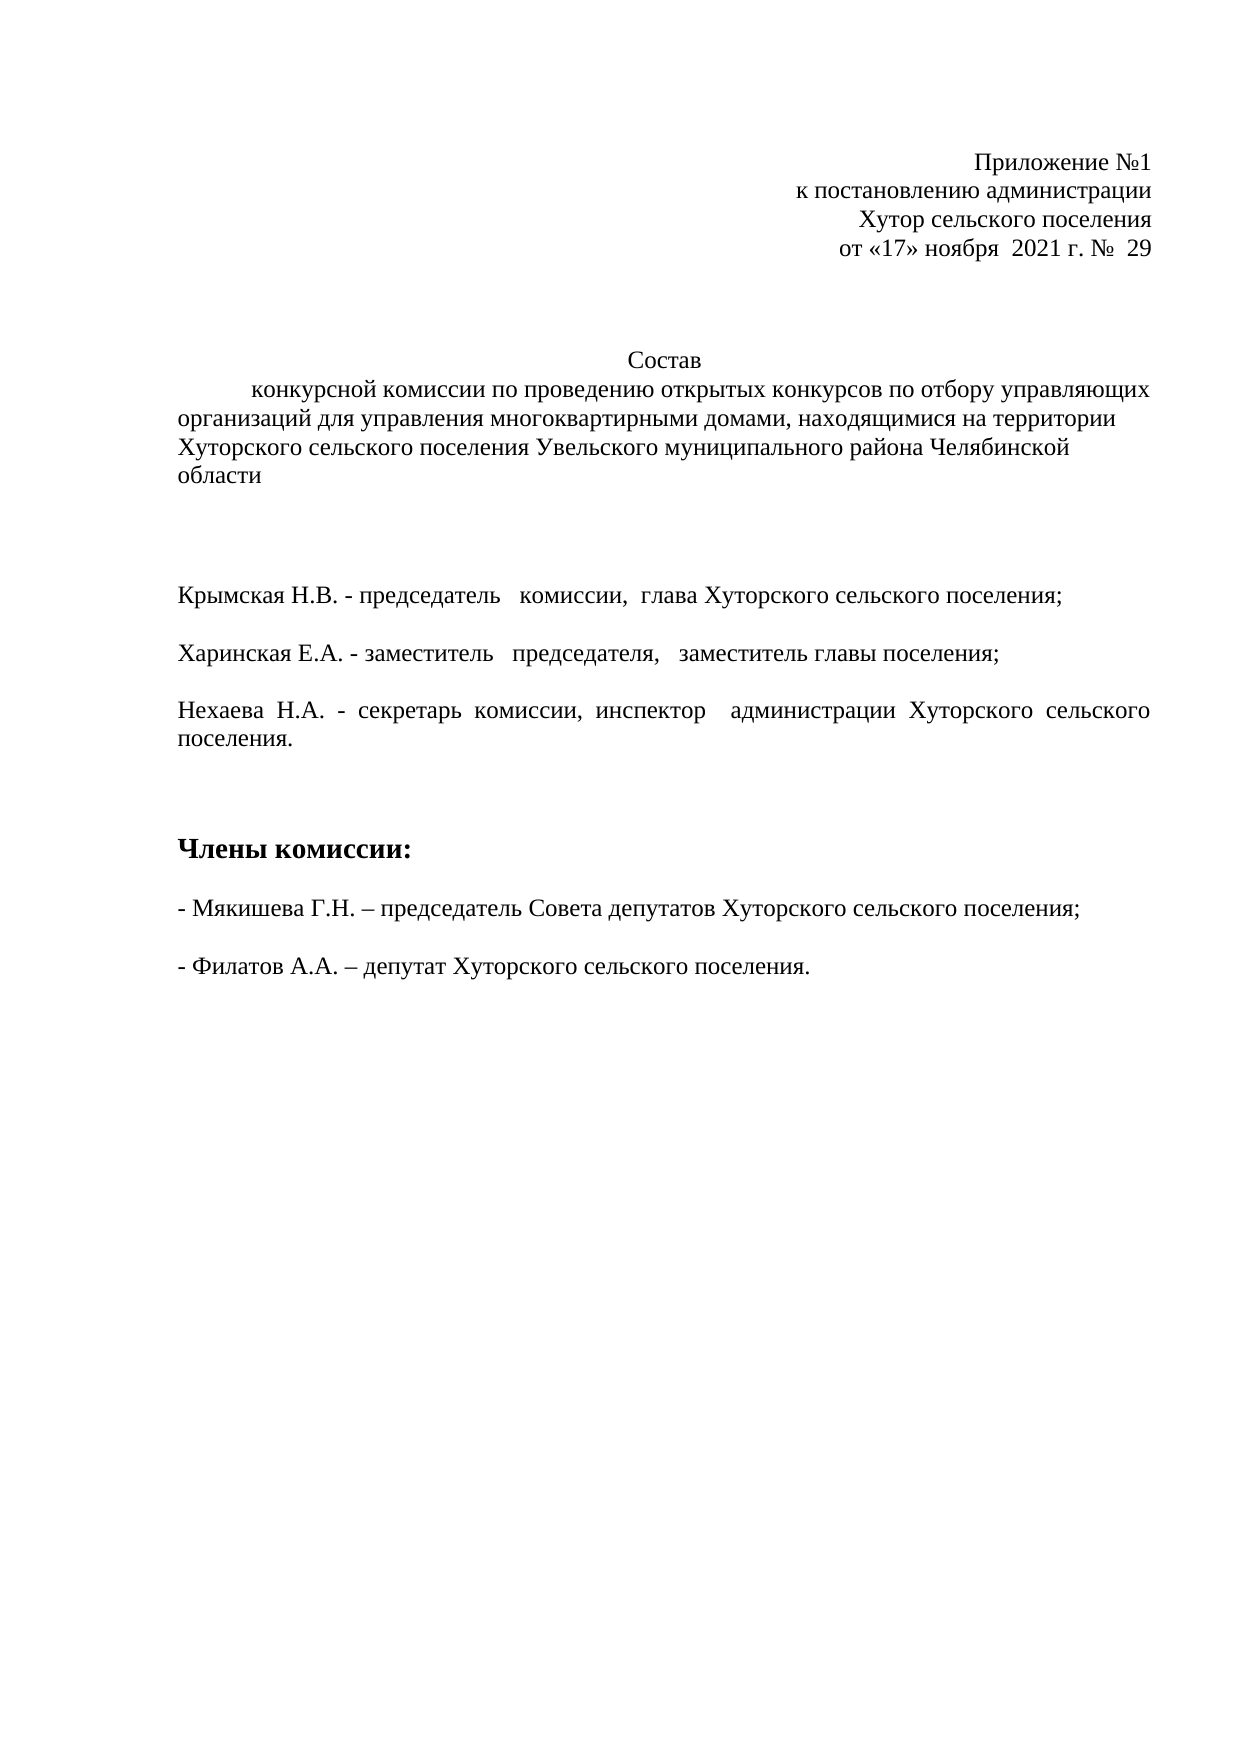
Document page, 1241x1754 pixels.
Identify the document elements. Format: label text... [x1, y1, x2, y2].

text Нехаева Н.А. - секретарь комиссии, инспектор администрации Хуторского сельского поселения. [177, 695, 1152, 752]
text от «17» ноября 2021 г. № 29 [177, 233, 1152, 262]
text - Филатов А.А. – депутат Хуторского сельского поселения. [177, 951, 1152, 979]
text Крымская Н.В. - председатель комиссии, глава Хуторского сельского поселения; [177, 580, 1152, 609]
text Хутор сельского поселения [177, 204, 1152, 233]
subtitle Члены комиссии: [177, 831, 1152, 864]
text конкурсной комиссии по проведению открытых конкурсов по отбору управляющих организаций для управления многоквартирными домами, находящимися на территории Хуторского сельского поселения Увельского муниципального района Челябинской области [177, 374, 1152, 489]
text к постановлению администрации [177, 176, 1152, 204]
text - Мякишева Г.Н. – председатель Совета депутатов Хуторского сельского поселения; [177, 893, 1152, 922]
text Состав [177, 345, 1152, 374]
text Харинская Е.А. - заместитель председателя, заместитель главы поселения; [177, 638, 1152, 666]
text Приложение №1 [177, 147, 1152, 176]
